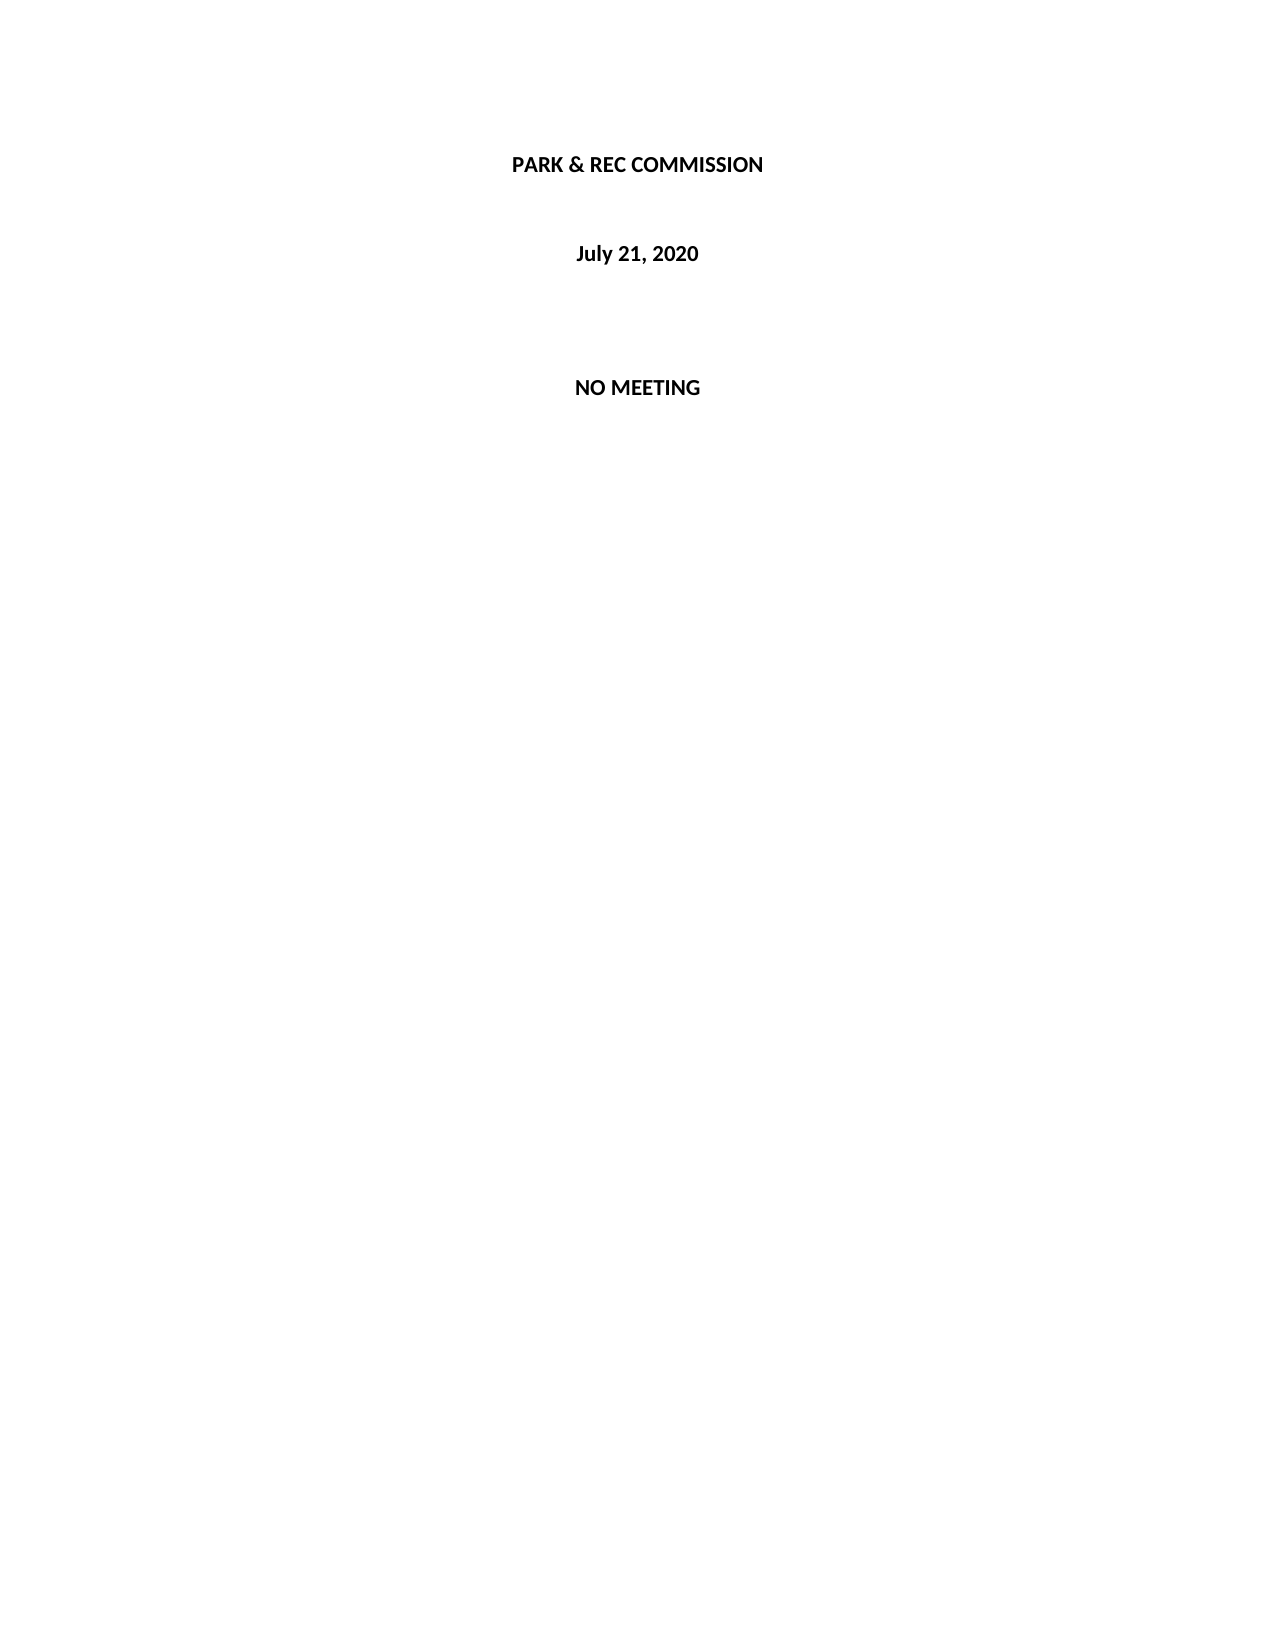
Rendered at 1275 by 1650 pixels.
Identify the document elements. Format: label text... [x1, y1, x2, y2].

text NO MEETING [150, 373, 1125, 401]
text PARK & REC COMMISSION [150, 150, 1125, 178]
text July 21, 2020 [150, 239, 1125, 267]
